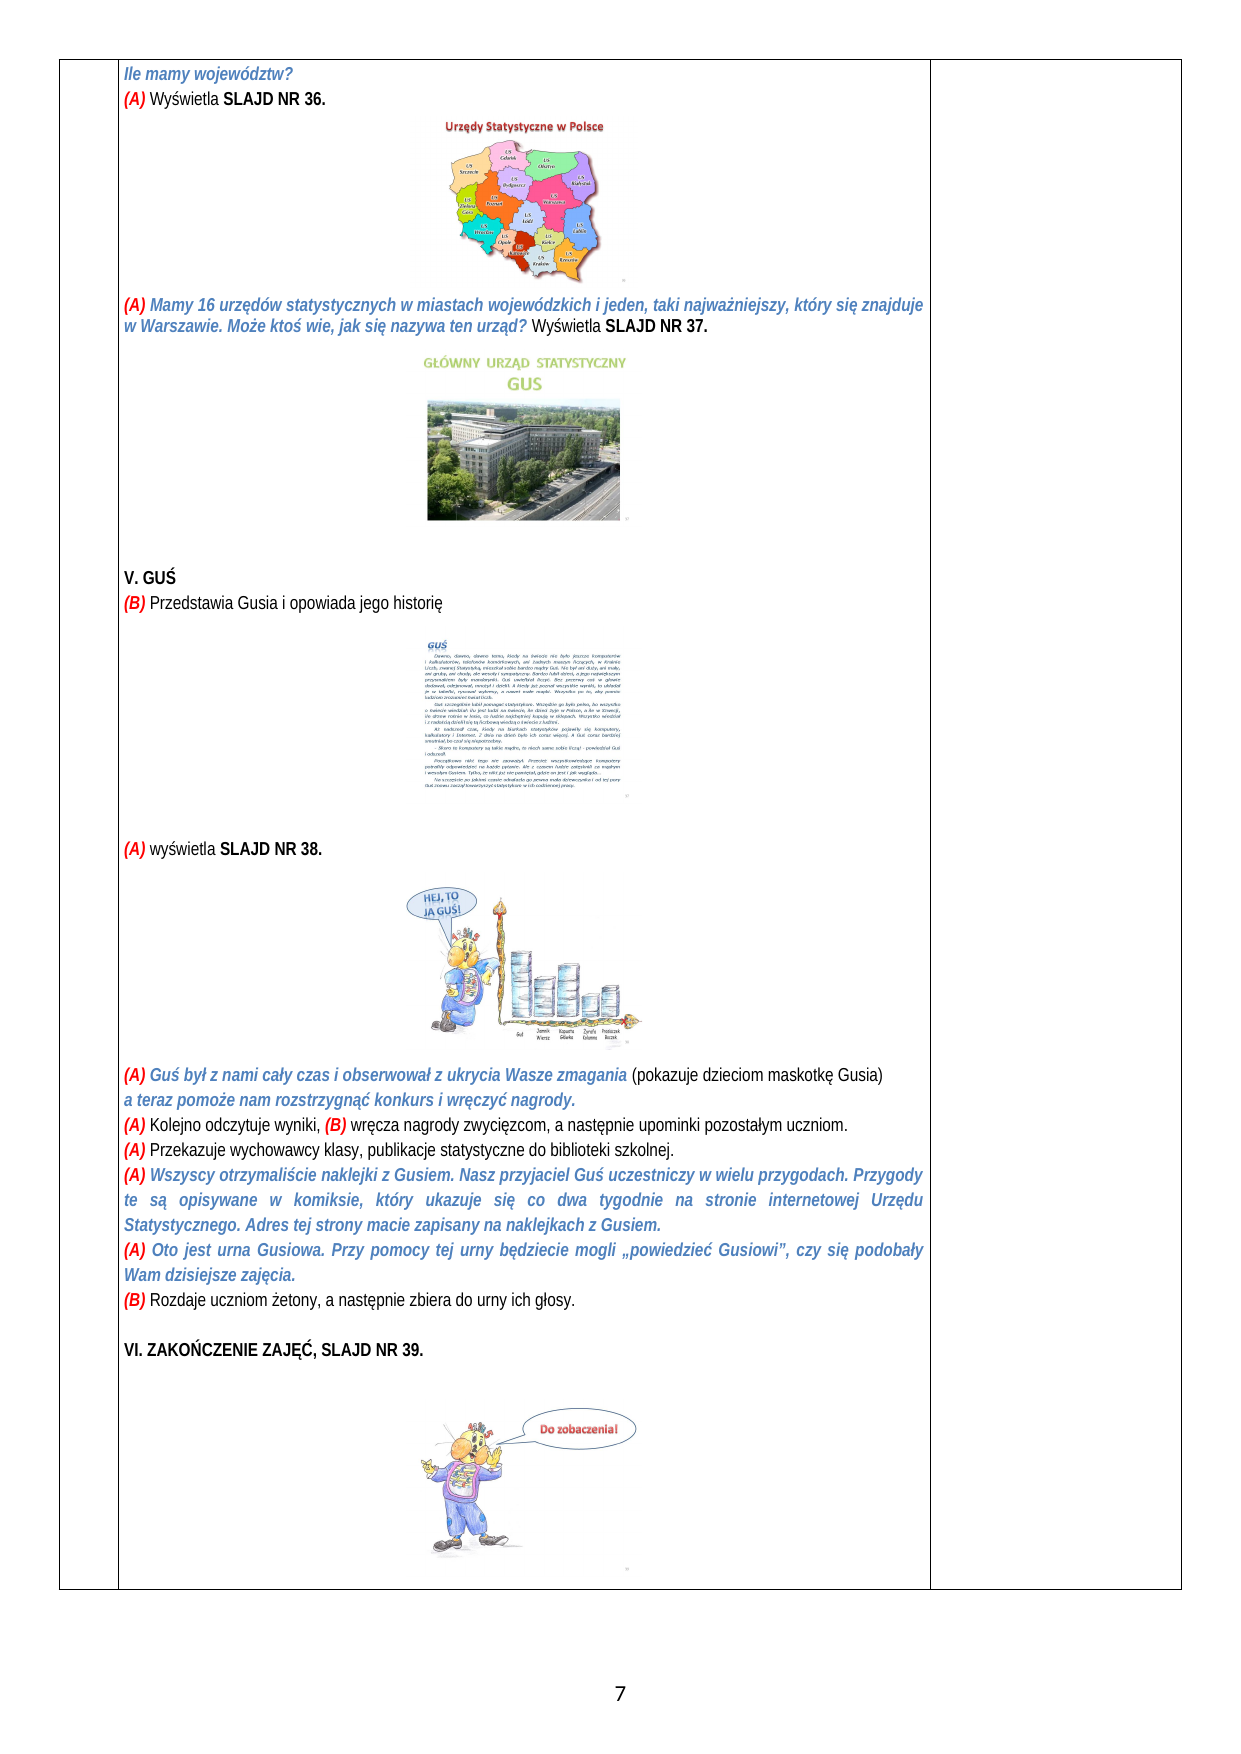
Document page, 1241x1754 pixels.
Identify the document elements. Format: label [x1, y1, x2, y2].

table_cell [931, 60, 1181, 1589]
table_cell [60, 60, 118, 1589]
picture [410, 116, 639, 288]
picture [406, 1399, 643, 1577]
picture [406, 626, 643, 804]
table_cell [119, 60, 930, 1589]
picture [406, 872, 643, 1050]
picture [406, 349, 643, 527]
